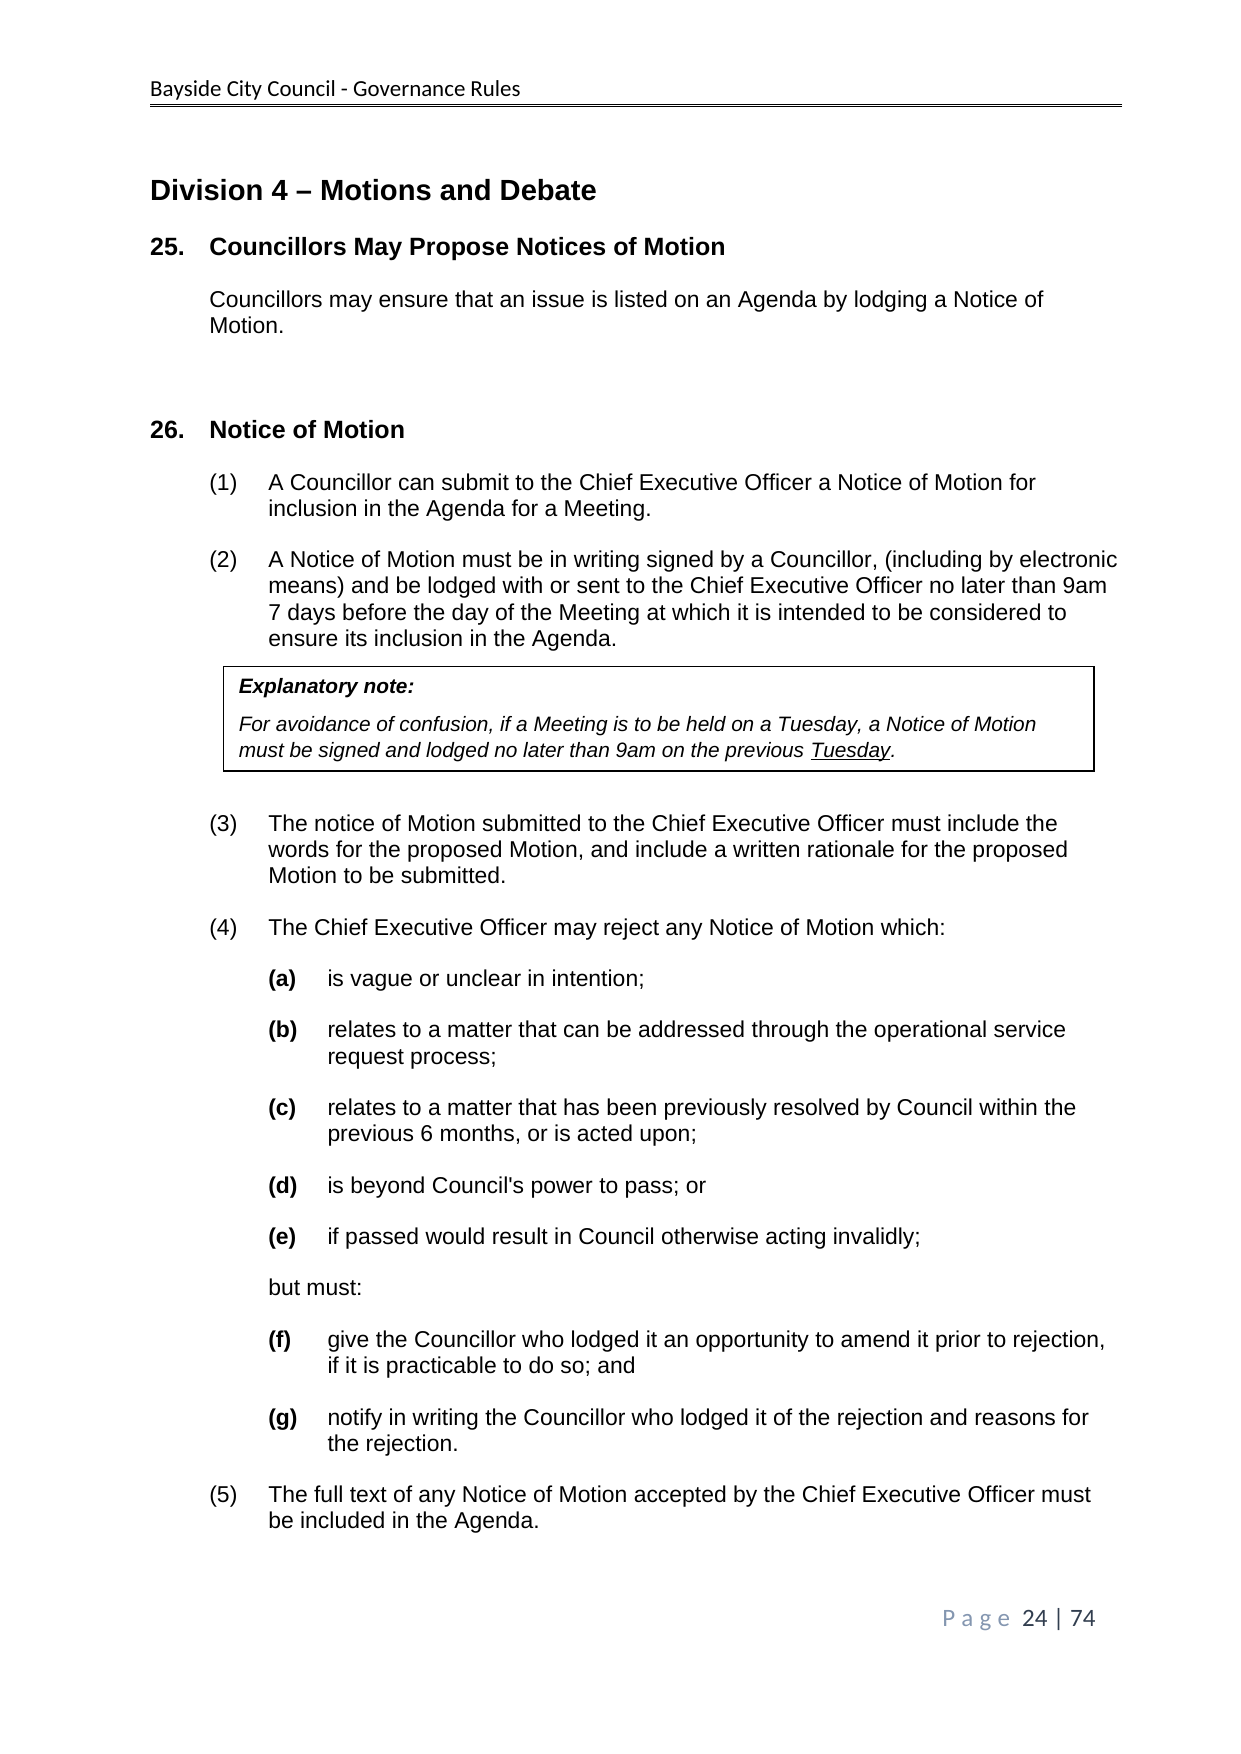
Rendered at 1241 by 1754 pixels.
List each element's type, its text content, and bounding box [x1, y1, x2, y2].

subtitle Councillors May Propose Notices of Motion [150, 232, 1122, 261]
subtitle is beyond Council's power to pass; or [268, 1172, 1122, 1198]
subtitle notify in writing the Councillor who lodged it of the rejection and reasons for the rejection. [268, 1403, 1122, 1456]
subtitle relates to a matter that has been previously resolved by Council within the previous 6 months, or is acted upon; [268, 1094, 1122, 1147]
subtitle is vague or unclear in intention; [268, 965, 1122, 991]
subtitle relates to a matter that can be addressed through the operational service request process; [268, 1016, 1122, 1069]
text Division 4 – Motions and Debate [150, 173, 1122, 207]
subtitle The Chief Executive Officer may reject any Notice of Motion which: [209, 913, 1122, 940]
text Councillors may ensure that an issue is listed on an Agenda by lodging a Notice of Motion. [209, 286, 1122, 338]
subtitle A Notice of Motion must be in writing signed by a Councillor, (including by electronic means) and be lodged with or sent to the Chief Executive Officer no later than 9am 7 days before the day of the Meeting at which it is intended to be considered to ensure its inclusion in the Agenda. [209, 546, 1122, 652]
subtitle The full text of any Notice of Motion accepted by the Chief Executive Officer must be included in the Agenda. [209, 1481, 1122, 1534]
subtitle if passed would result in Council otherwise acting invalidly; [268, 1223, 1122, 1249]
subtitle Notice of Motion [150, 415, 1122, 443]
subtitle The notice of Motion submitted to the Chief Executive Officer must include the words for the proposed Motion, and include a written rationale for the proposed Motion to be submitted. [209, 809, 1122, 888]
text but must: [268, 1274, 1122, 1301]
subtitle give the Councillor who lodged it an opportunity to amend it prior to rejection, if it is practicable to do so; and [268, 1326, 1122, 1378]
subtitle A Councillor can submit to the Chief Executive Officer a Notice of Motion for inclusion in the Agenda for a Meeting. [209, 468, 1122, 521]
